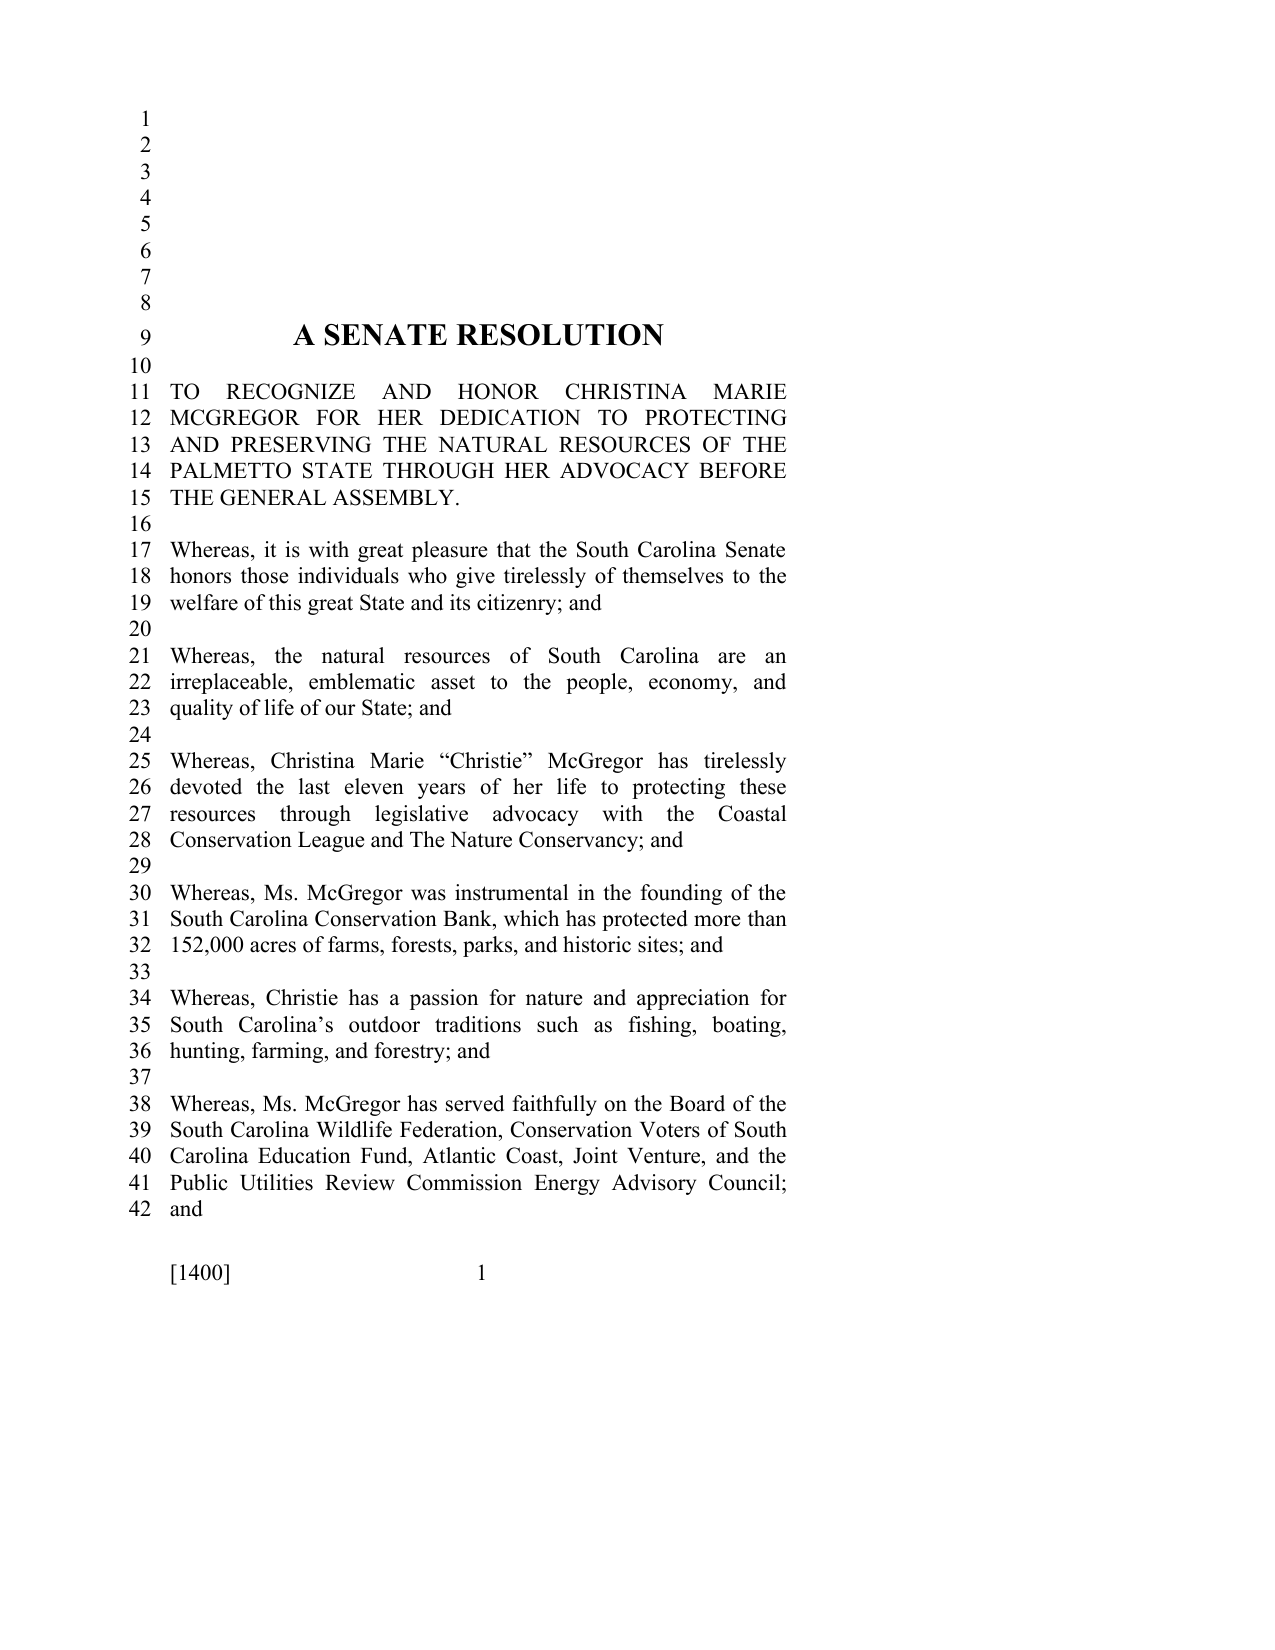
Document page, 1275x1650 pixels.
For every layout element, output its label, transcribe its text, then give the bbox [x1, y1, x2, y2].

text TO RECOGNIZE AND HONOR CHRISTINA MARIE MCGREGOR FOR HER DEDICATION TO PROTECTING AND PRESERVING THE NATURAL RESOURCES OF THE PALMETTO STATE THROUGH HER ADVOCACY BEFORE THE GENERAL ASSEMBLY. [169, 378, 787, 510]
text Whereas, Christina Marie “Christie” McGregor has tirelessly devoted the last eleven years of her life to protecting these resources through legislative advocacy with the Coastal Conservation League and The Nature Conservancy; and [169, 747, 787, 852]
text Whereas, the natural resources of South Carolina are an irreplaceable, emblematic asset to the people, economy, and quality of life of our State; and [169, 642, 787, 721]
text Whereas, Christie has a passion for nature and appreciation for South Carolina’s outdoor traditions such as fishing, boating, hunting, farming, and forestry; and [169, 984, 787, 1063]
text A SENATE RESOLUTION [169, 316, 787, 352]
text Whereas, it is with great pleasure that the South Carolina Senate honors those individuals who give tirelessly of themselves to the welfare of this great State and its citizenry; and [169, 536, 787, 615]
text Whereas, Ms. McGregor was instrumental in the founding of the South Carolina Conservation Bank, which has protected more than 152,000 acres of farms, forests, parks, and historic sites; and [169, 879, 787, 958]
text Whereas, Ms. McGregor has served faithfully on the Board of the South Carolina Wildlife Federation, Conservation Voters of South Carolina Education Fund, Atlantic Coast, Joint Venture, and the Public Utilities Review Commission Energy Advisory Council; and [169, 1090, 787, 1221]
